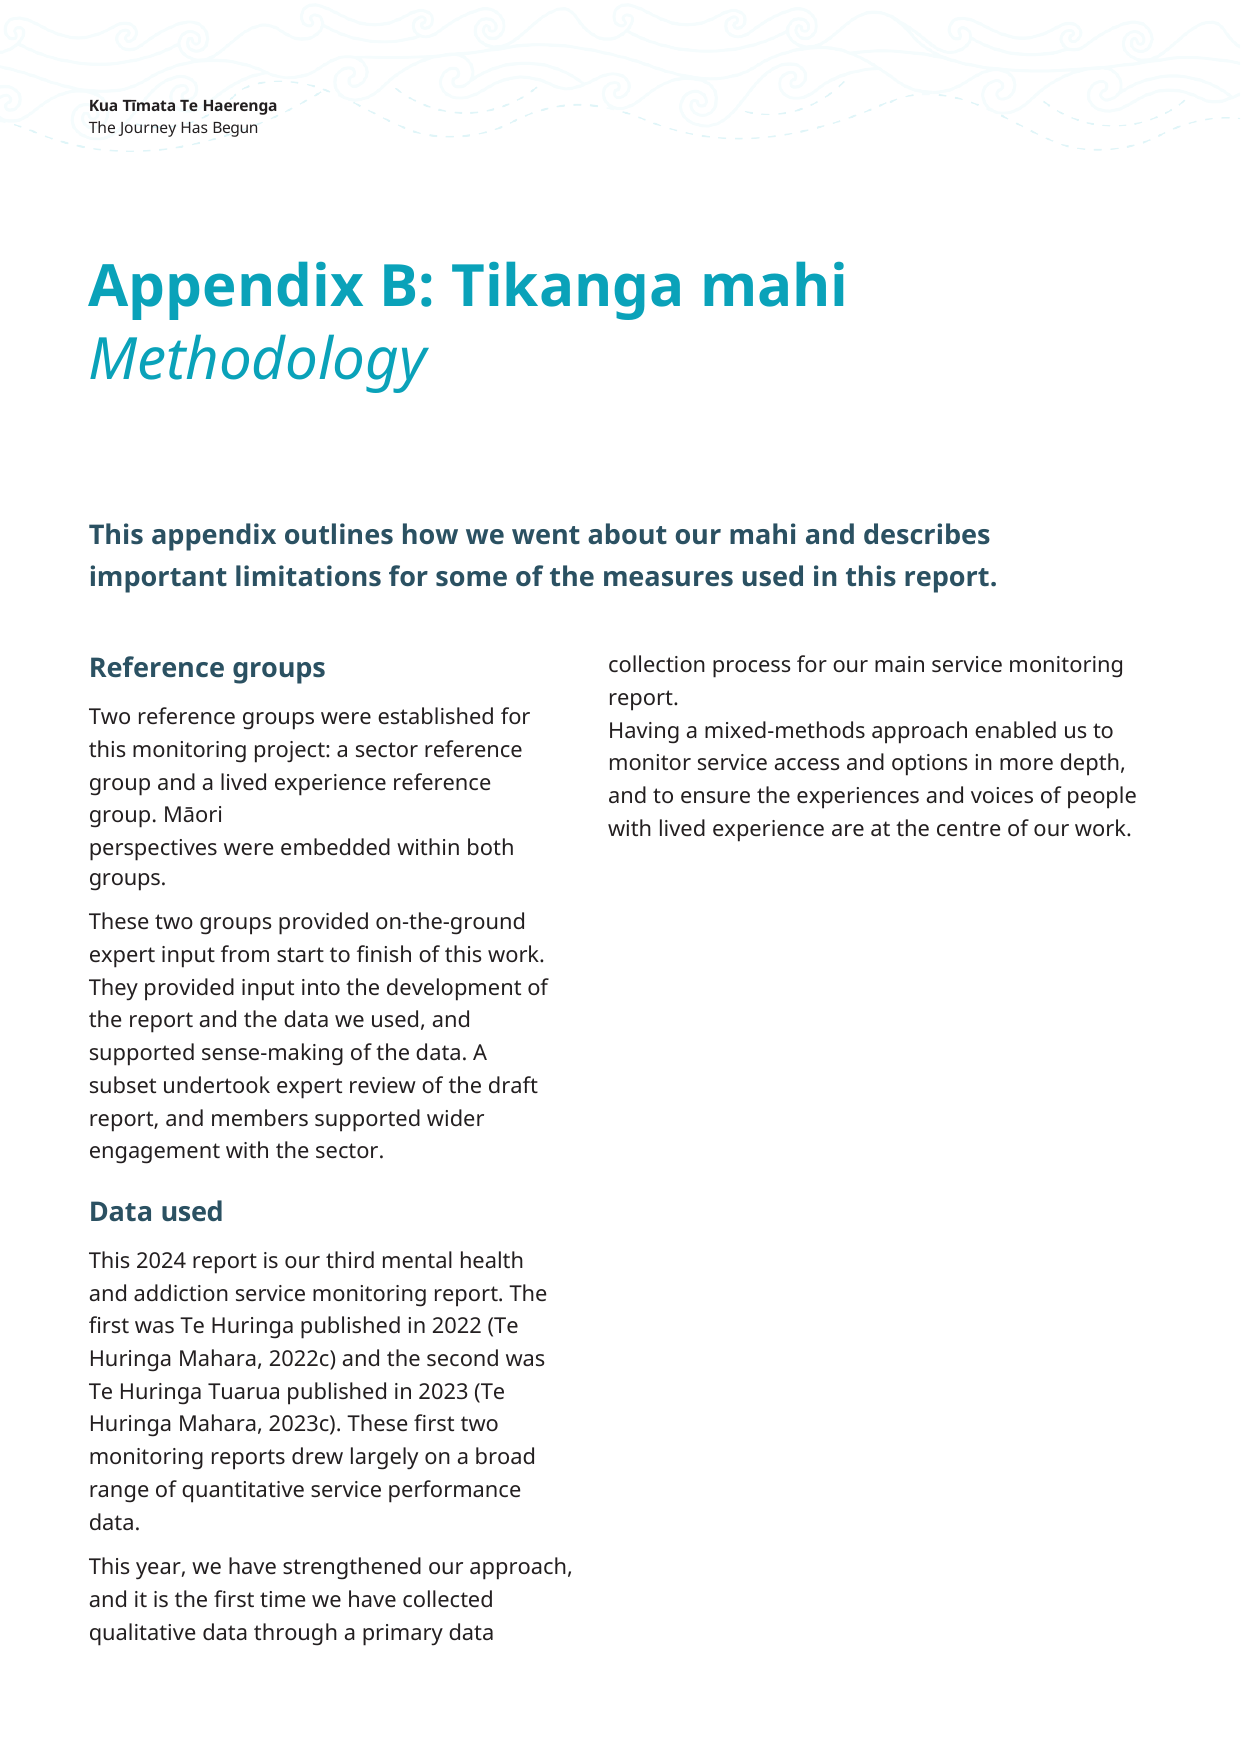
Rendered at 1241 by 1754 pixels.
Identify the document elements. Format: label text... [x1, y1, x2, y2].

text These two groups provided on-the-ground expert input from start to finish of this work. They provided input into the development of the report and the data we used, and supported sense-making of the data. A subset undertook expert review of the draft report, and members supported wider engagement with the sector. [88, 906, 554, 1165]
text This appendix outlines how we went about our mahi and describes important limitations for some of the measures used in this report. [88, 515, 1104, 595]
text Two reference groups were established for this monitoring project: a sector reference group and a lived experience reference group. Māori [88, 701, 554, 829]
text perspectives were embedded within both groups. [88, 832, 574, 892]
text This 2024 report is our third mental health and addiction service monitoring report. The first was Te Huringa published in 2022 (Te Huringa Mahara, 2022c) and the second was Te Huringa Tuarua published in 2023 (Te Huringa Mahara, 2023c). These first two monitoring reports drew largely on a broad range of quantitative service performance data. [88, 1245, 554, 1536]
text This year, we have strengthened our approach, and it is the first time we have collected qualitative data through a primary data collection process for our main service monitoring report. [88, 1551, 574, 1646]
subtitle Data used [88, 1193, 574, 1230]
text Having a mixed-methods approach enabled us to monitor service access and options in more depth, and to ensure the experiences and voices of people with lived experience are at the centre of our work. [608, 714, 1152, 842]
subtitle Reference groups [88, 649, 574, 686]
text This year, we have strengthened our approach, and it is the first time we have collected qualitative data through a primary data collection process for our main service monitoring report. [608, 649, 1165, 711]
picture [0, 3, 1241, 152]
subtitle Methodology [88, 321, 1165, 394]
subtitle Appendix B: Tikanga mahi [88, 247, 1165, 321]
